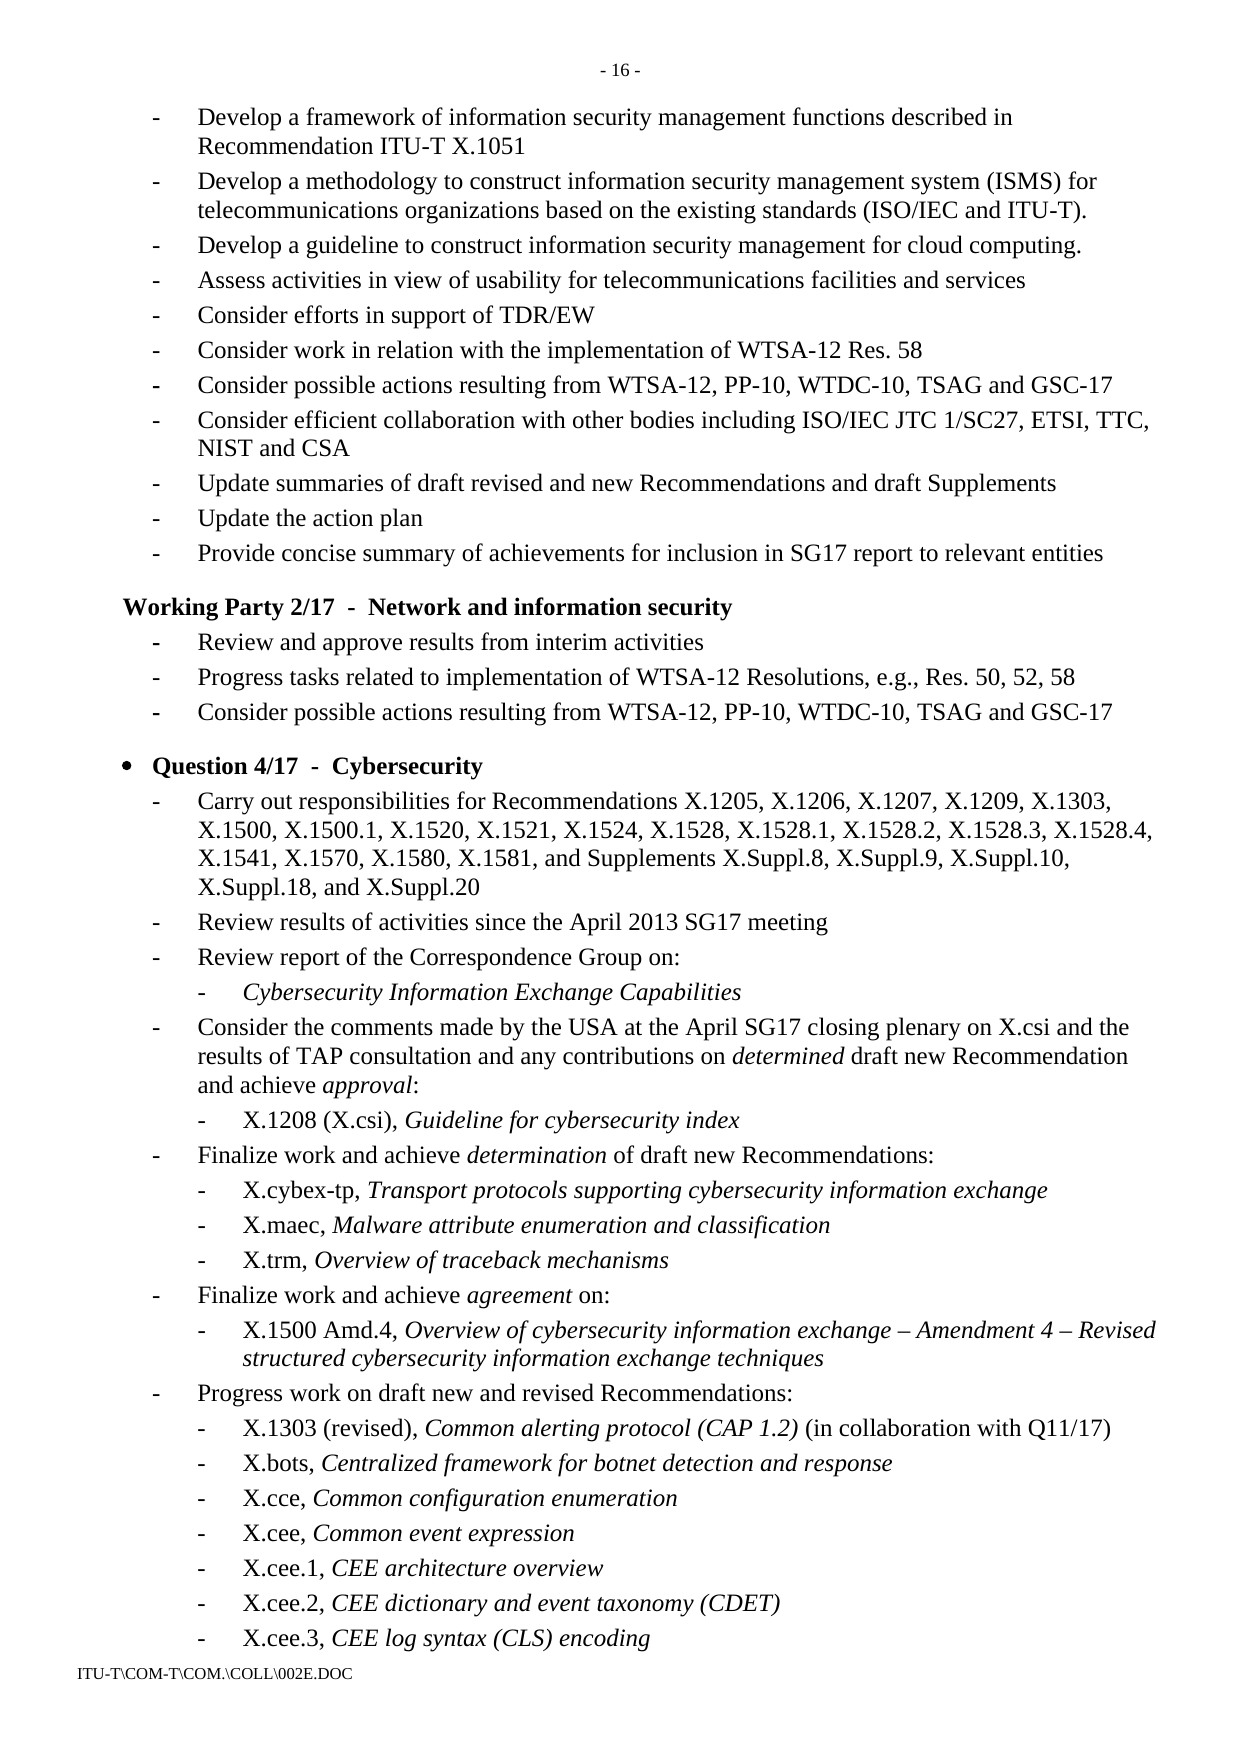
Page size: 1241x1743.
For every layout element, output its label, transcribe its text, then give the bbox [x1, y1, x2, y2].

list X.bots, Centralized framework for botnet detection and response [197, 1448, 1163, 1477]
list Review report of the Correspondence Group on: [152, 942, 1163, 971]
list Consider possible actions resulting from WTSA-12, PP-10, WTDC-10, TSAG and GSC-17 [152, 370, 1163, 398]
list Review results of activities since the April 2013 SG17 meeting [152, 907, 1163, 936]
list Consider work in relation with the implementation of WTSA-12 Res. 58 [152, 335, 1163, 363]
list Develop a guideline to construct information security management for cloud computing. [152, 230, 1163, 258]
list X.cee, Common event expression [197, 1518, 1163, 1547]
list Develop a methodology to construct information security management system (ISMS) for telecommunications organizations based on the existing standards (ISO/IEC and ITU-T). [152, 166, 1163, 223]
list Provide concise summary of achievements for inclusion in SG17 report to relevant entities [152, 538, 1163, 567]
list Update the action plan [152, 503, 1163, 532]
list Assess activities in view of usability for telecommunications facilities and services [152, 265, 1163, 293]
list Progress work on draft new and revised Recommendations: [152, 1378, 1163, 1407]
list Question 4/17 - Cybersecurity [122, 751, 1163, 780]
list X.trm, Overview of traceback mechanisms [197, 1245, 1163, 1273]
list Update summaries of draft revised and new Recommendations and draft Supplements [152, 468, 1163, 497]
list X.maec, Malware attribute enumeration and classification [197, 1210, 1163, 1238]
list Consider efficient collaboration with other bodies including ISO/IEC JTC 1/SC27, ETSI, TTC, NIST and CSA [152, 405, 1163, 462]
list Cybersecurity Information Exchange Capabilities [197, 977, 1163, 1006]
list Develop a framework of information security management functions described in Recommendation ITU-T X.1051 [152, 102, 1163, 160]
list Consider efforts in support of TDR/EW [152, 300, 1163, 328]
list Finalize work and achieve determination of draft new Recommendations: [152, 1140, 1163, 1168]
list X.1500 Amd.4, Overview of cybersecurity information exchange – Amendment 4 – Revised structured cybersecurity information exchange techniques [197, 1315, 1163, 1372]
list Finalize work and achieve agreement on: [152, 1280, 1163, 1308]
list Consider possible actions resulting from WTSA-12, PP-10, WTDC-10, TSAG and GSC-17 [152, 697, 1163, 726]
list Consider the comments made by the USA at the April SG17 closing plenary on X.csi and the results of TAP consultation and any contributions on determined draft new Recommendation and achieve approval: [152, 1012, 1163, 1098]
list X.cee.3, CEE log syntax (CLS) encoding [197, 1623, 1163, 1652]
list X.cybex-tp, Transport protocols supporting cybersecurity information exchange [197, 1175, 1163, 1203]
text Working Party 2/17 - Network and information security [122, 592, 1163, 621]
list Progress tasks related to implementation of WTSA-12 Resolutions, e.g., Res. 50, 52, 58 [152, 662, 1163, 691]
list X.cee.2, CEE dictionary and event taxonomy (CDET) [197, 1588, 1163, 1617]
list X.1208 (X.csi), Guideline for cybersecurity index [197, 1105, 1163, 1133]
list Carry out responsibilities for Recommendations X.1205, X.1206, X.1207, X.1209, X.1303, X.1500, X.1500.1, X.1520, X.1521, X.1524, X.1528, X.1528.1, X.1528.2, X.1528.3, X.1528.4, X.1541, X.1570, X.1580, X.1581, and Supplements X.Suppl.8, X.Suppl.9, X.Suppl.10, X.Suppl.18, and X.Suppl.20 [152, 786, 1163, 901]
list X.cee.1, CEE architecture overview [197, 1553, 1163, 1582]
list Review and approve results from interim activities [152, 627, 1163, 656]
list X.cce, Common configuration enumeration [197, 1483, 1163, 1512]
list X.1303 (revised), Common alerting protocol (CAP 1.2) (in collaboration with Q11/17) [197, 1413, 1163, 1442]
